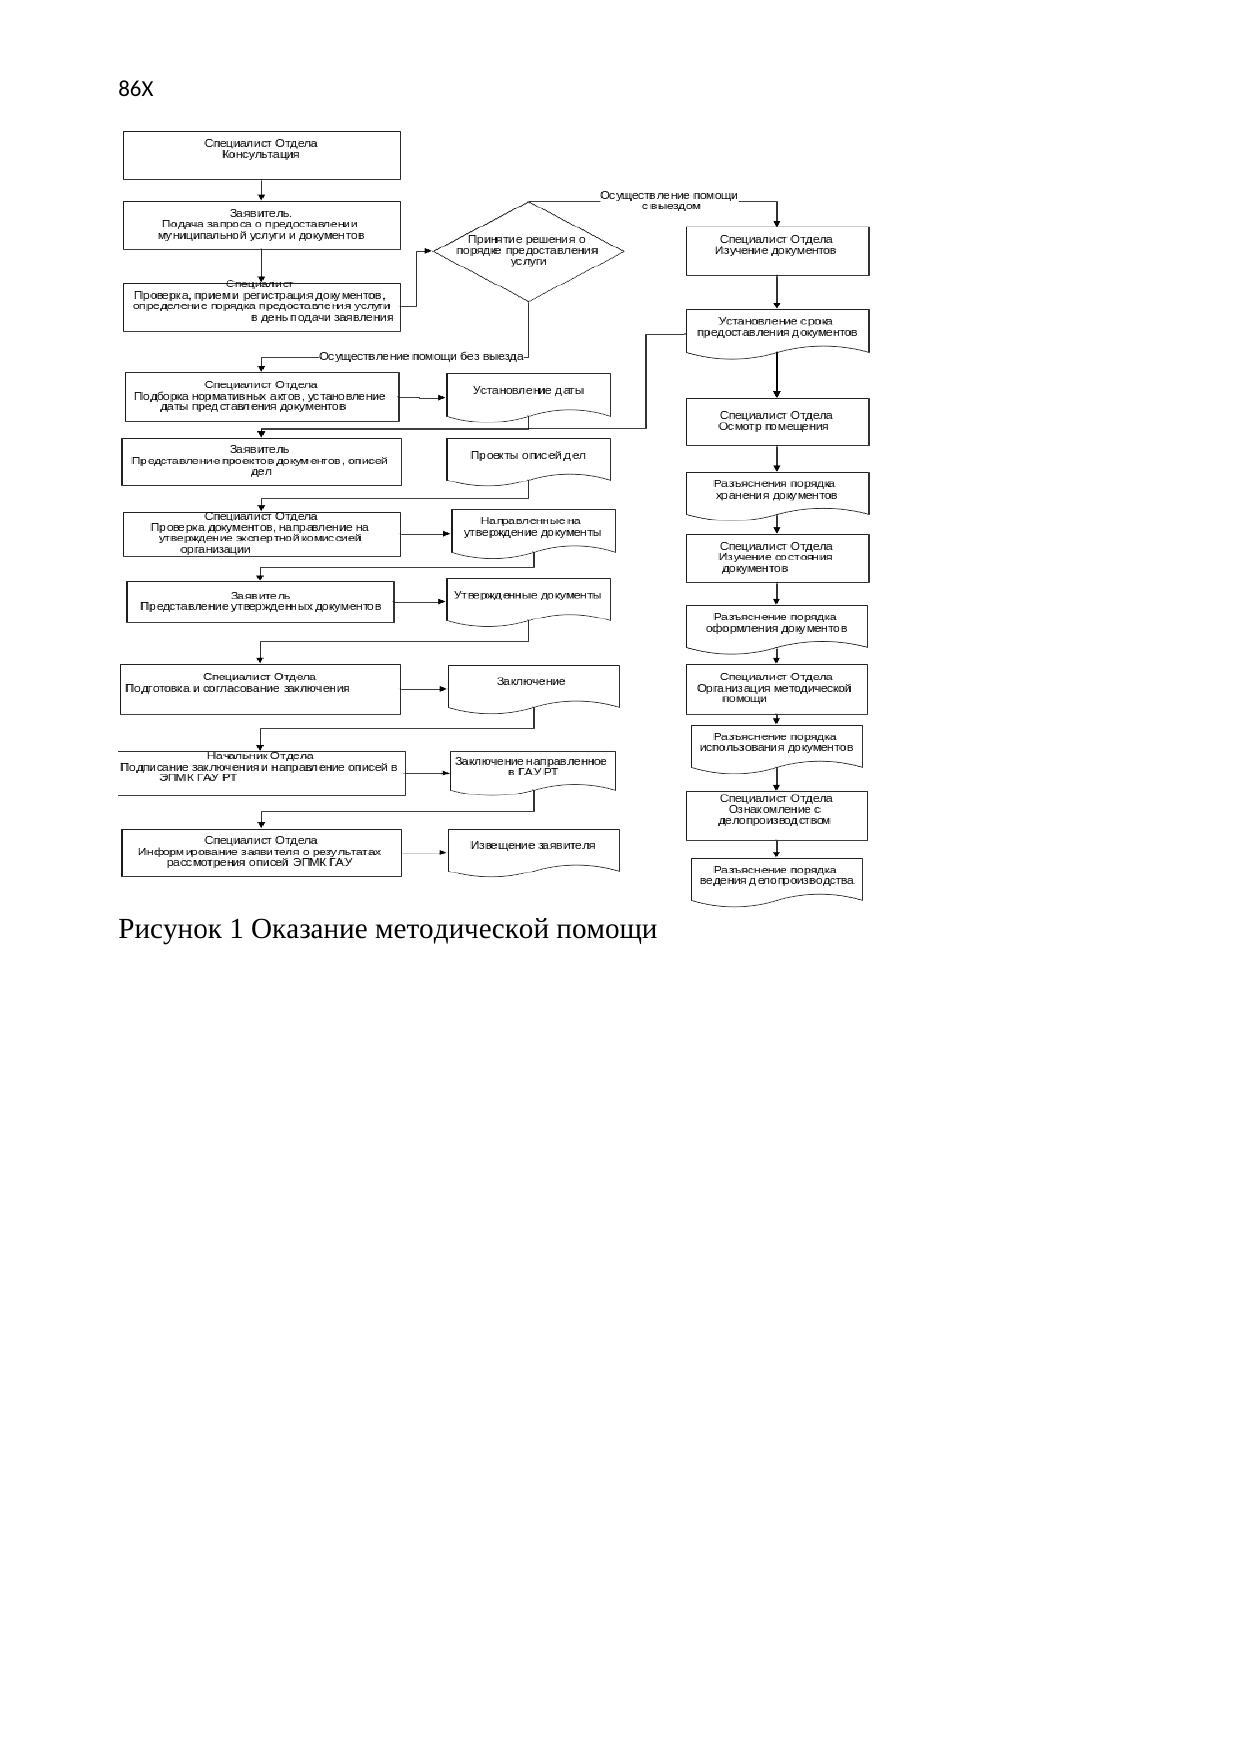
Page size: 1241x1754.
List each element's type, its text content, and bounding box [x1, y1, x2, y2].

text Рисунок 1 Оказание методической помощи [118, 911, 1181, 945]
